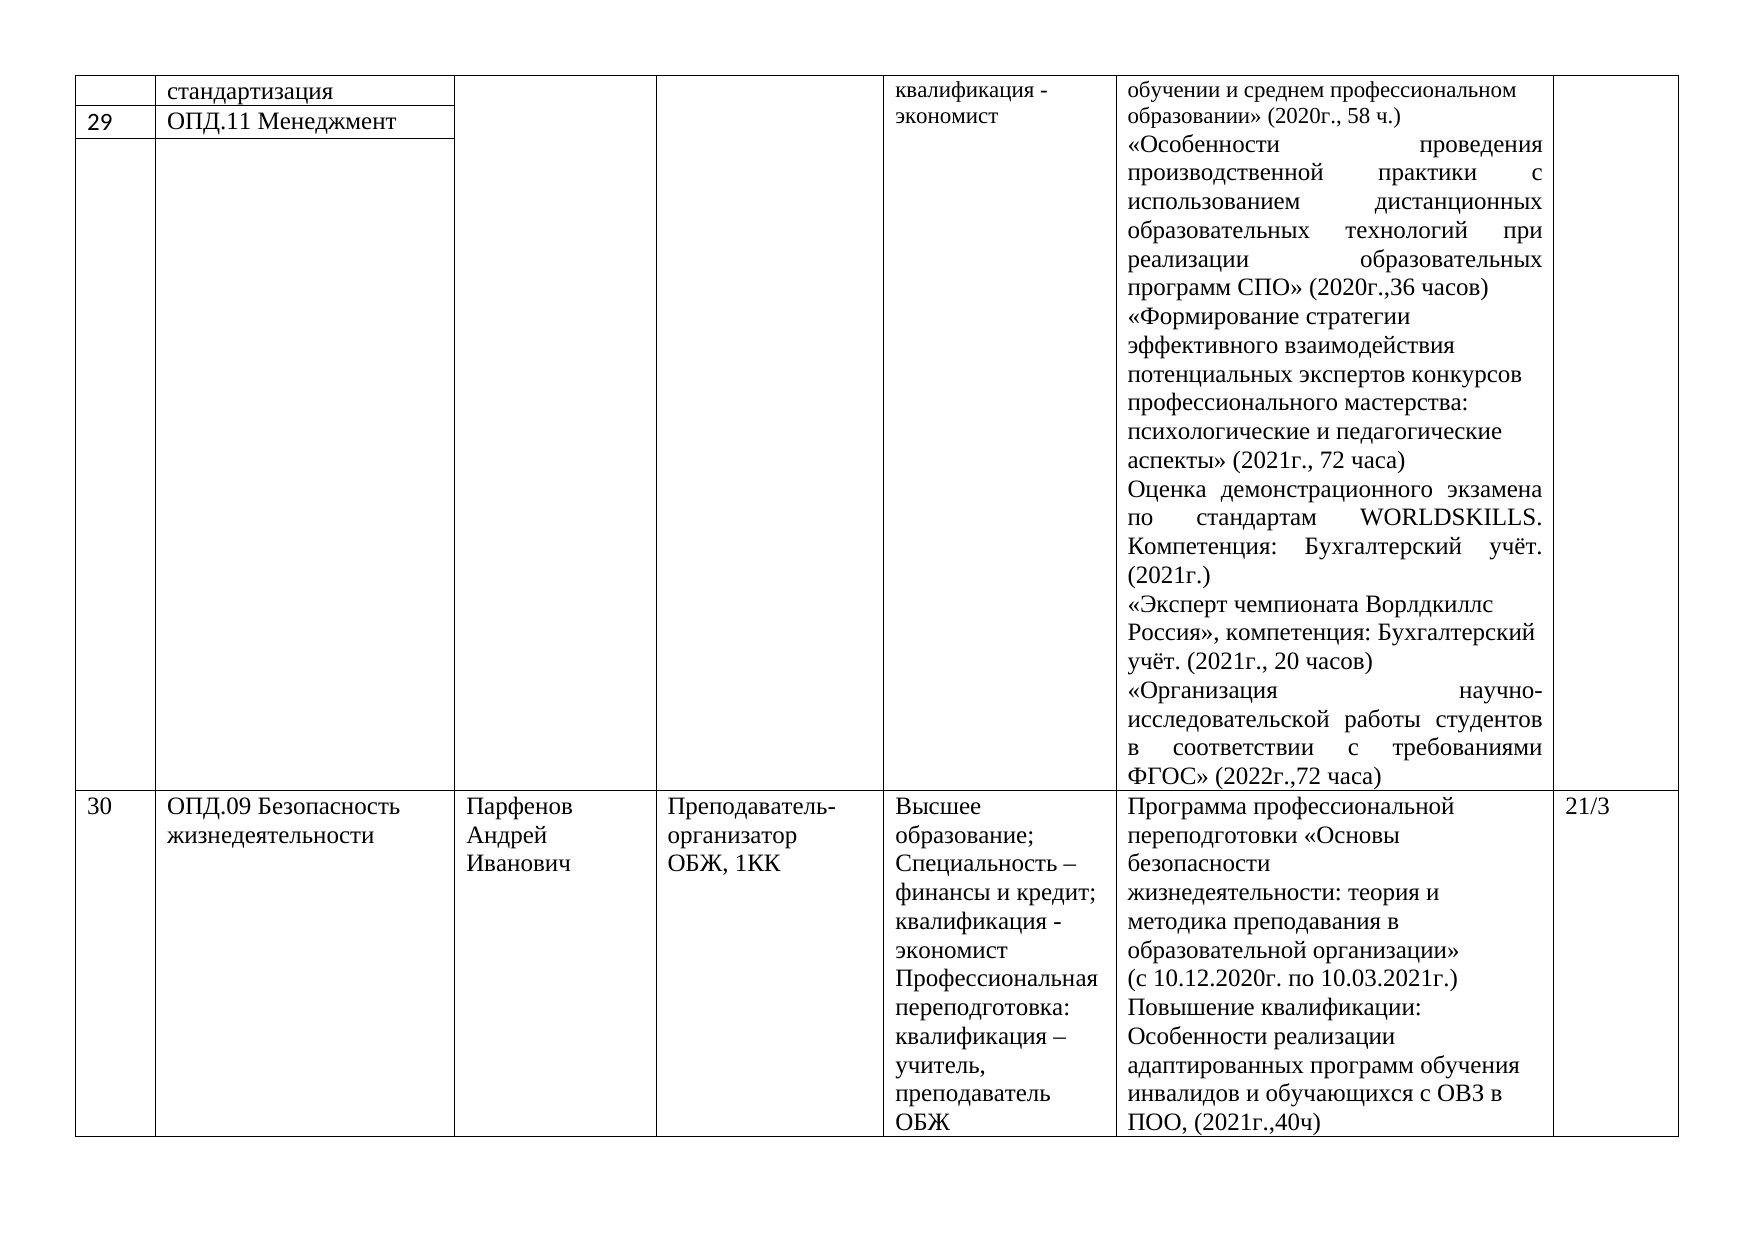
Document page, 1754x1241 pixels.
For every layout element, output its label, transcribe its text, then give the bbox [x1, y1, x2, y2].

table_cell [156, 76, 454, 105]
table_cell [156, 791, 454, 1136]
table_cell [884, 791, 1116, 1136]
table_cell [455, 791, 656, 1136]
table_cell 21/3 [1554, 791, 1678, 1136]
table_cell 28 [76, 76, 155, 105]
table_cell 30 [76, 791, 155, 1136]
table_cell ОПД.11 Менеджмент [156, 106, 454, 138]
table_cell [657, 791, 883, 1136]
table_cell 29 [76, 106, 155, 138]
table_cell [1117, 791, 1553, 1136]
table_cell [156, 139, 454, 790]
table_cell [76, 139, 155, 790]
